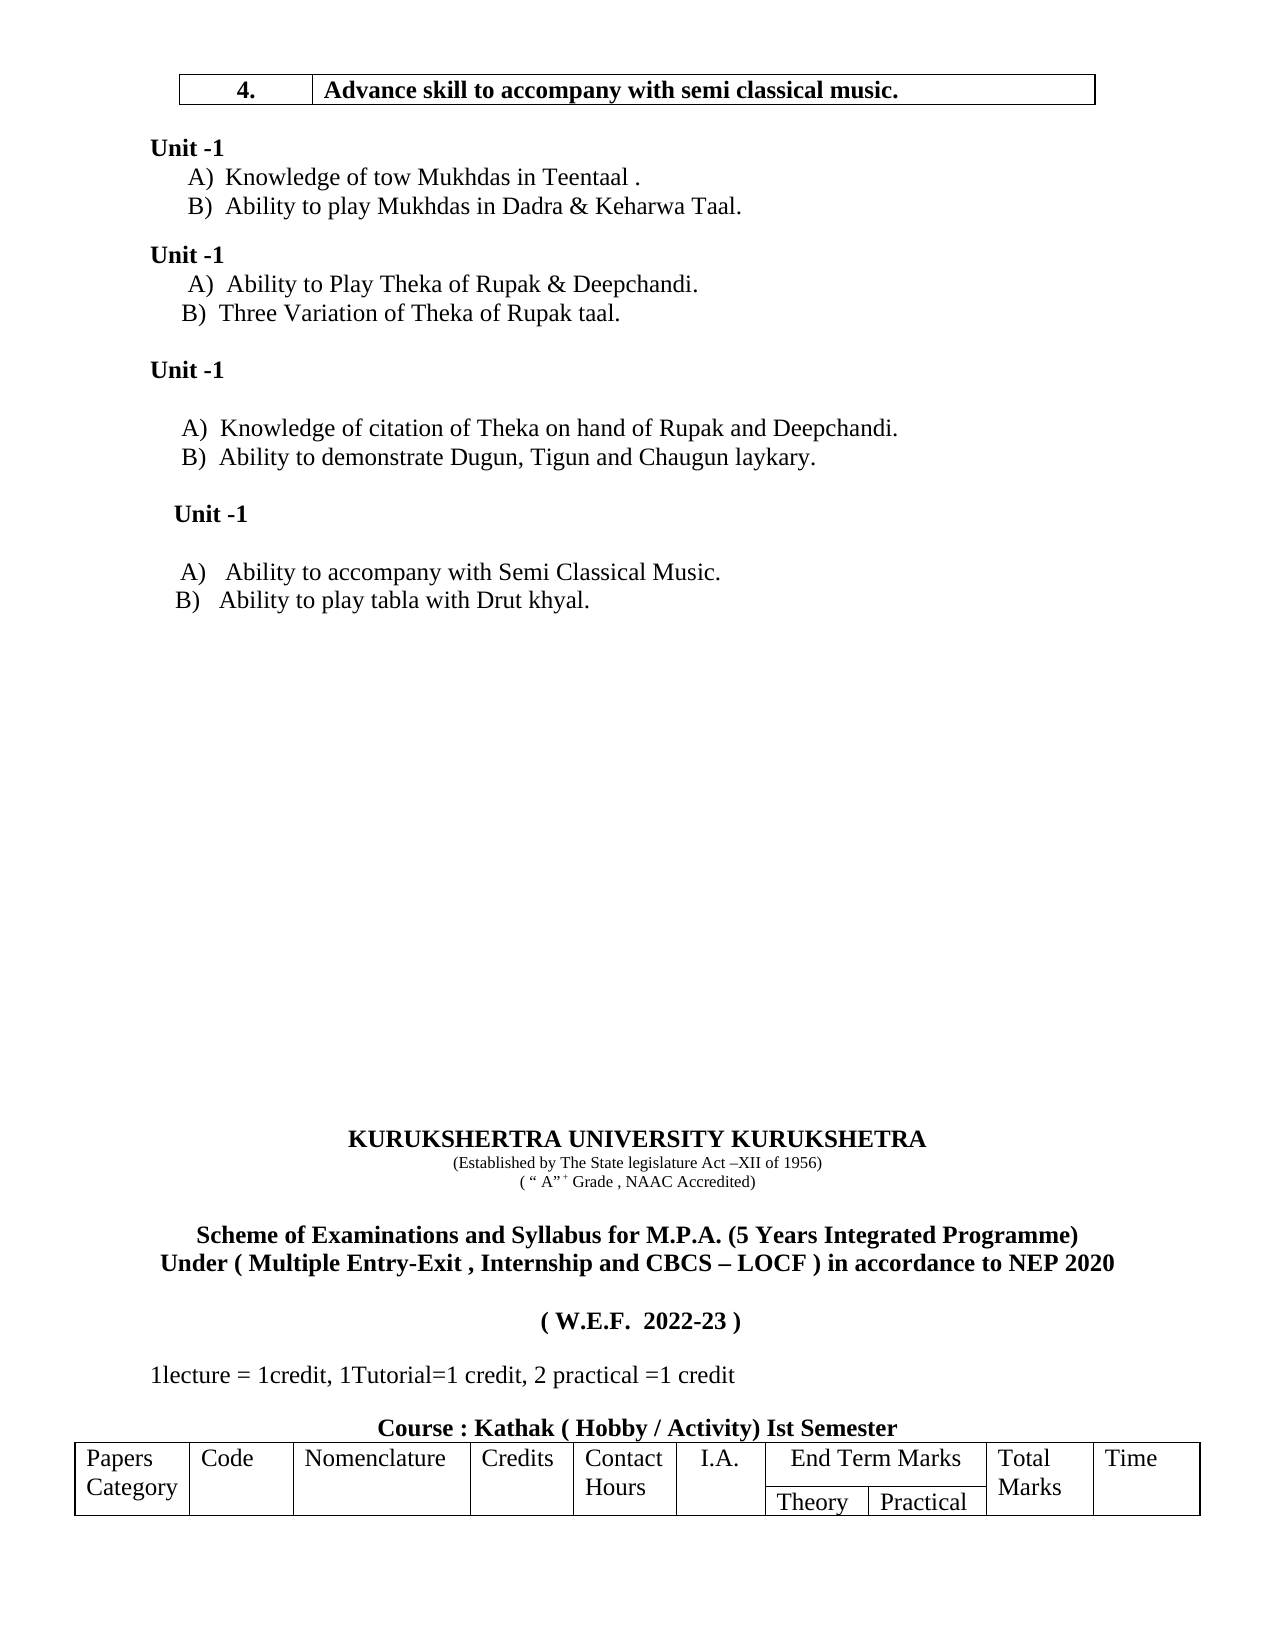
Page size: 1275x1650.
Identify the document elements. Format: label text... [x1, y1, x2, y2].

text KURUKSHERTRA UNIVERSITY KURUKSHETRA [150, 1124, 1125, 1153]
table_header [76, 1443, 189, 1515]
text Under ( Multiple Entry-Exit , Internship and CBCS – LOCF ) in accordance to NEP 2020 [150, 1248, 1125, 1277]
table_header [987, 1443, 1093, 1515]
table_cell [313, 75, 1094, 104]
list A) Knowledge of citation of Theka on hand of Rupak and Deepchandi. [150, 413, 1125, 442]
list A) Ability to accompany with Semi Classical Music. [173, 557, 1125, 586]
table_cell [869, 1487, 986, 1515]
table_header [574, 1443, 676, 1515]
text Course : Kathak ( Hobby / Activity) Ist Semester [150, 1413, 1125, 1442]
list Unit -1 [173, 499, 1125, 528]
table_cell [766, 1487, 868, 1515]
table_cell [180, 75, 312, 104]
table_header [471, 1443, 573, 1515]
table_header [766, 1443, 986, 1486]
text Scheme of Examinations and Syllabus for M.P.A. (5 Years Integrated Programme) [150, 1220, 1125, 1248]
list A) Ability to Play Theka of Rupak & Deepchandi. [187, 269, 1125, 298]
text ( W.E.F. 2022-23 ) [150, 1306, 1125, 1335]
list B) Ability to play tabla with Drut khyal. [150, 586, 1125, 614]
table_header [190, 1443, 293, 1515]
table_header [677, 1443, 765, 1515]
text Unit -1 [150, 241, 1125, 269]
list B) Three Variation of Theka of Rupak taal. [150, 298, 1125, 327]
text ( “ A” + Grade , NAAC Accredited) [150, 1172, 1125, 1191]
text 1lecture = 1credit, 1Tutorial=1 credit, 2 practical =1 credit [150, 1360, 1125, 1388]
text (Established by The State legislature Act –XII of 1956) [150, 1153, 1125, 1172]
list Ability to play Mukhdas in Dadra & Keharwa Taal. [187, 191, 1125, 220]
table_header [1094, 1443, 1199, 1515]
text Unit -1 [150, 133, 1125, 162]
list Unit -1 [150, 356, 1125, 384]
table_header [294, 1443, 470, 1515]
list Knowledge of tow Mukhdas in Teentaal . [187, 162, 1125, 191]
list B) Ability to demonstrate Dugun, Tigun and Chaugun laykary. [150, 442, 1125, 471]
